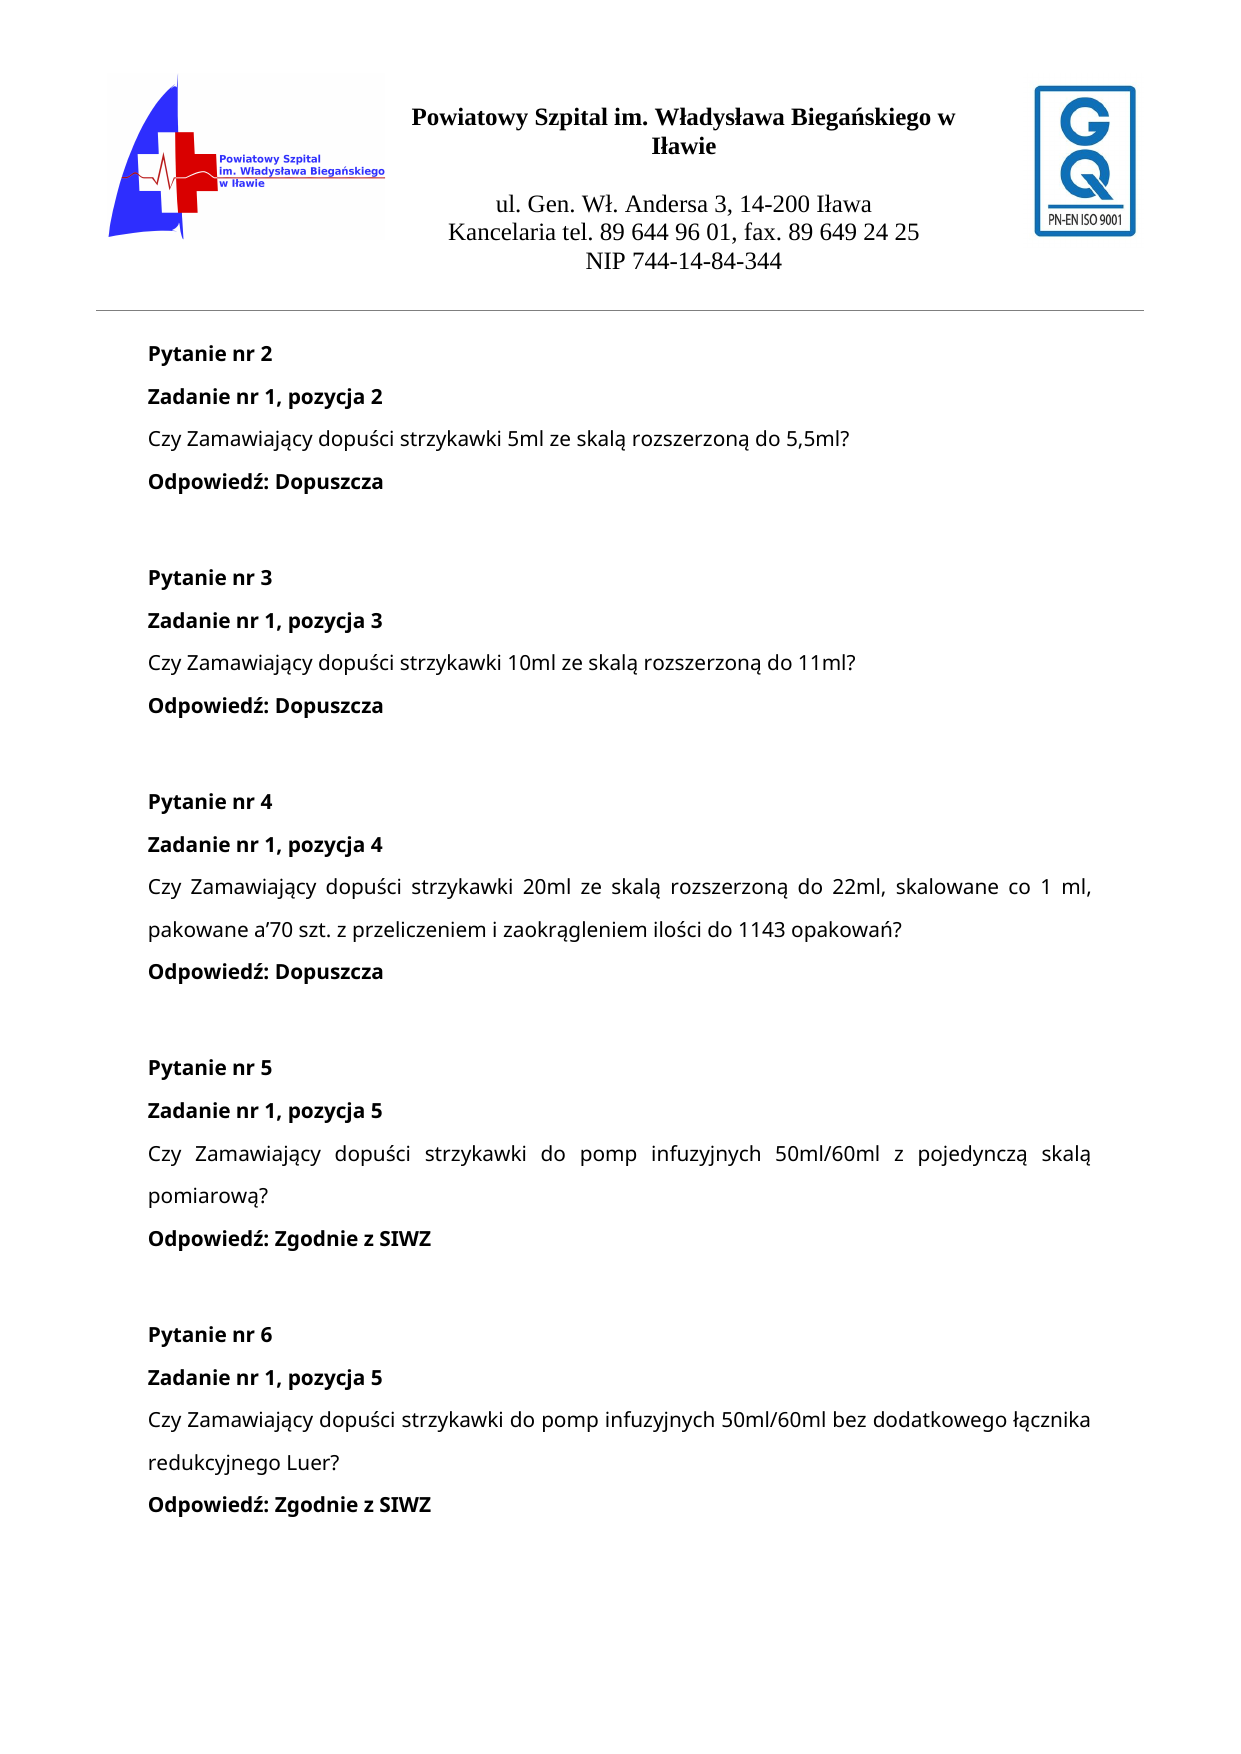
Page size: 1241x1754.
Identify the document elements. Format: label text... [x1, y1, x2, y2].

picture [107, 73, 386, 240]
text Zadanie nr 1, pozycja 5 [148, 1096, 1093, 1124]
text Czy Zamawiający dopuści strzykawki 5ml ze skalą rozszerzoną do 5,5ml? [148, 424, 1093, 453]
text Zadanie nr 1, pozycja 2 [148, 382, 1093, 410]
text Odpowiedź: Dopuszcza [148, 691, 1093, 719]
text Pytanie nr 4 [148, 787, 1093, 816]
text Odpowiedź: Dopuszcza [148, 467, 1093, 496]
text Czy Zamawiający dopuści strzykawki do pomp infuzyjnych 50ml/60ml bez dodatkowego łącznika redukcyjnego Luer? [148, 1405, 1093, 1476]
text Zadanie nr 1, pozycja 4 [148, 830, 1093, 858]
text Zadanie nr 1, pozycja 5 [148, 1363, 1093, 1391]
text Pytanie nr 3 [148, 563, 1093, 592]
text Czy Zamawiający dopuści strzykawki 10ml ze skalą rozszerzoną do 11ml? [148, 648, 1093, 677]
text Odpowiedź: Dopuszcza [148, 957, 1093, 986]
text Pytanie nr 2 [148, 339, 1093, 368]
text Czy Zamawiający dopuści strzykawki do pomp infuzyjnych 50ml/60ml z pojedynczą skalą pomiarową? [148, 1139, 1093, 1210]
picture [1022, 73, 1145, 248]
text Odpowiedź: Zgodnie z SIWZ [148, 1224, 1093, 1252]
text Odpowiedź: Zgodnie z SIWZ [148, 1490, 1093, 1519]
text Zadanie nr 1, pozycja 3 [148, 606, 1093, 634]
text Pytanie nr 5 [148, 1053, 1093, 1082]
text Pytanie nr 6 [148, 1320, 1093, 1348]
text Czy Zamawiający dopuści strzykawki 20ml ze skalą rozszerzoną do 22ml, skalowane co 1 ml, pakowane a’70 szt. z przeliczeniem i zaokrągleniem ilości do 1143 opakowań? [148, 872, 1093, 943]
